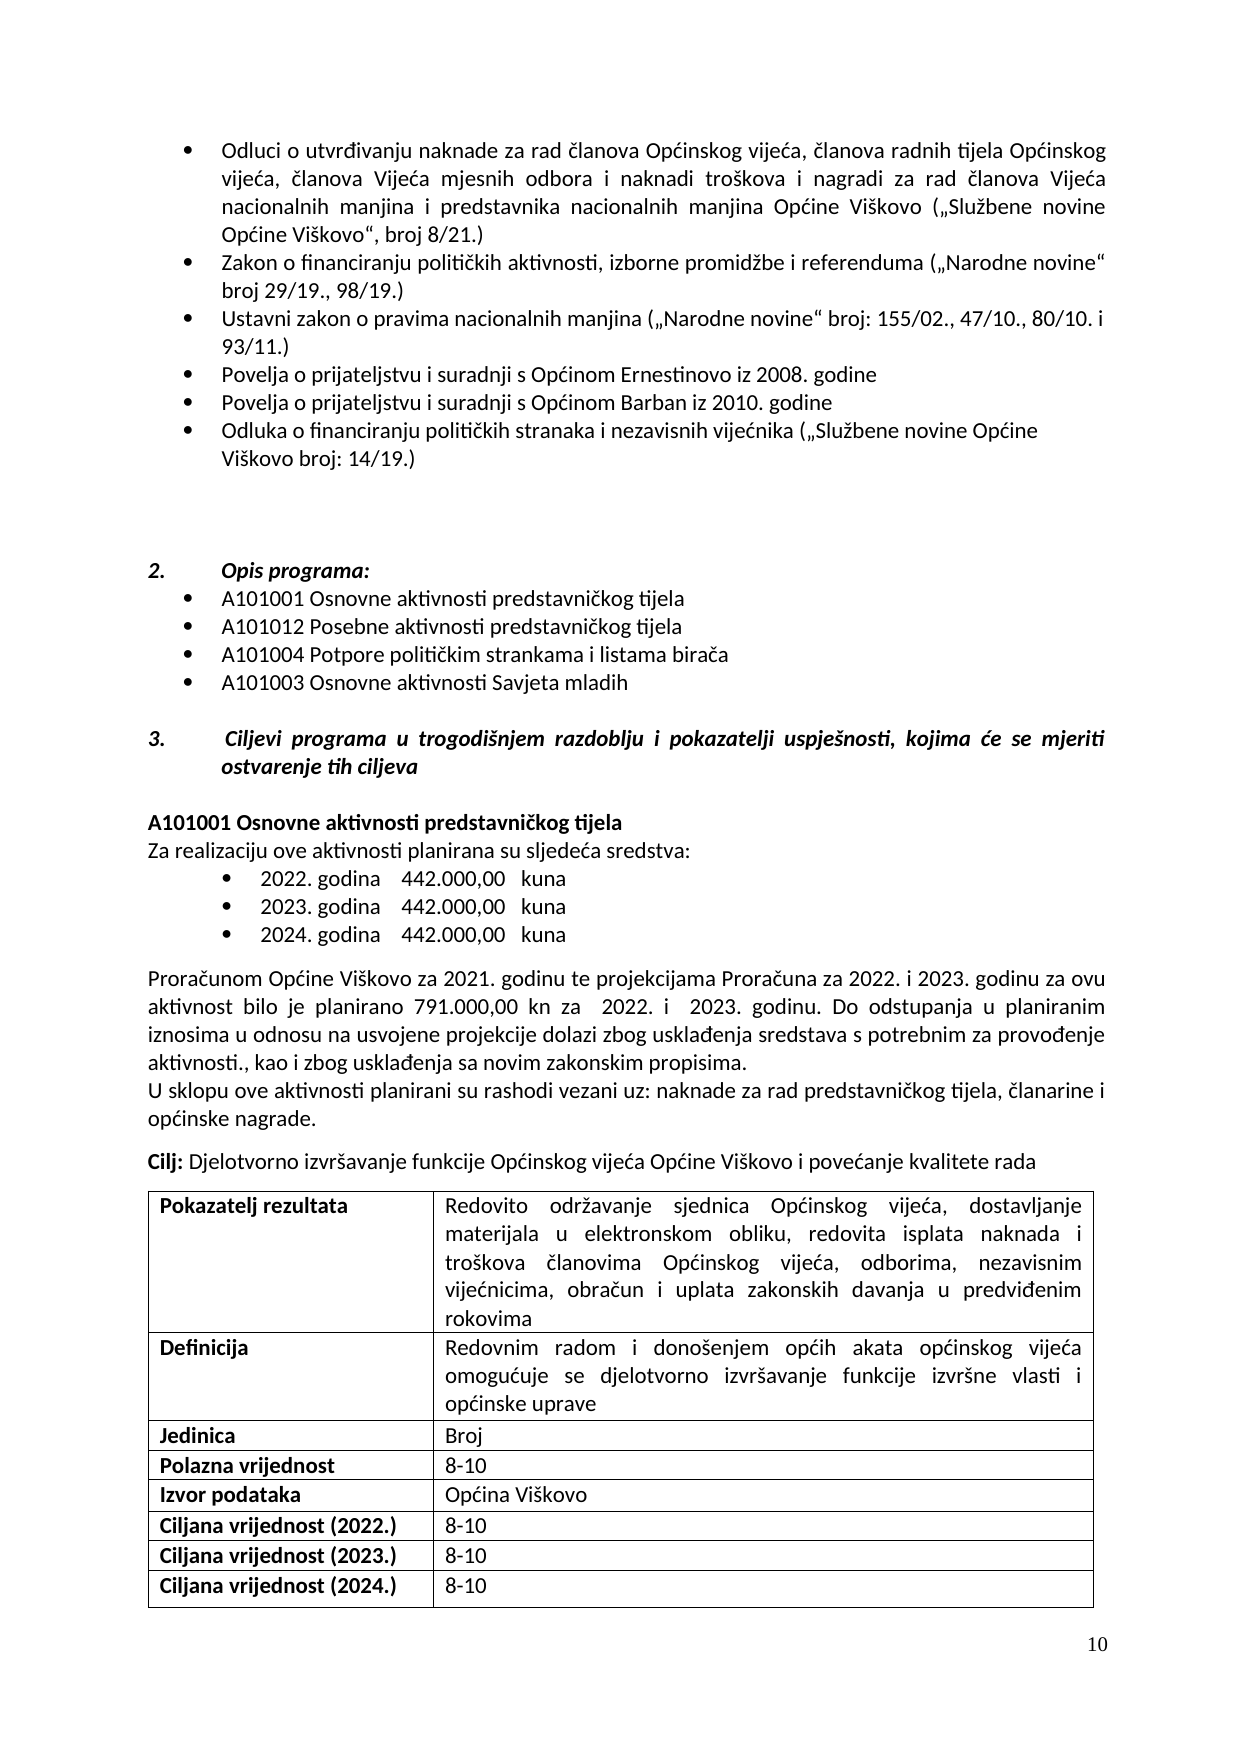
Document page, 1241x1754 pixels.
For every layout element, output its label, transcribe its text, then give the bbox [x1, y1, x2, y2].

list 2023. godina 442.000,00 kuna [223, 892, 1107, 920]
table_cell Jedinica [149, 1421, 433, 1450]
table_header Pokazatelj rezultata [149, 1192, 433, 1332]
text 3. Ciljevi programa u trogodišnjem razdoblju i pokazatelji uspješnosti, kojima će se mjeriti ostvarenje tih ciljeva [148, 724, 1107, 780]
list A101012 Posebne aktivnosti predstavničkog tijela [184, 612, 1107, 640]
table_cell Općina Viškovo [434, 1480, 1093, 1511]
table_cell 8-10 [434, 1512, 1093, 1540]
text 2. Opis programa: [148, 556, 1107, 584]
table_cell Definicija [149, 1333, 433, 1420]
text U sklopu ove aktivnosti planirani su rashodi vezani uz: naknade za rad predstavničkog tijela, članarine i općinske nagrade. [148, 1076, 1107, 1132]
list A101001 Osnovne aktivnosti predstavničkog tijela [184, 584, 1107, 612]
list Odluci o utvrđivanju naknade za rad članova Općinskog vijeća, članova radnih tijela Općinskog vijeća, članova Vijeća mjesnih odbora i naknadi troškova i nagradi za rad članova Vijeća nacionalnih manjina i predstavnika nacionalnih manjina Općine Viškovo („Službene novine Općine Viškovo“, broj 8/21.) [184, 136, 1107, 248]
list Odluka o financiranju političkih stranaka i nezavisnih vijećnika („Službene novine Općine Viškovo broj: 14/19.) [184, 416, 1107, 472]
table_cell 8-10 [434, 1571, 1093, 1607]
list 2024. godina 442.000,00 kuna [223, 920, 1107, 948]
table_cell Ciljana vrijednost (2023.) [149, 1541, 433, 1570]
text A101001 Osnovne aktivnosti predstavničkog tijela [148, 808, 1107, 836]
list Zakon o financiranju političkih aktivnosti, izborne promidžbe i referenduma („Narodne novine“ broj 29/19., 98/19.) [184, 248, 1107, 304]
table_cell Polazna vrijednost [149, 1451, 433, 1479]
list Ustavni zakon o pravima nacionalnih manjina („Narodne novine“ broj: 155/02., 47/10., 80/10. i 93/11.) [184, 304, 1107, 360]
table_cell 8-10 [434, 1451, 1093, 1479]
table_cell Broj [434, 1421, 1093, 1450]
list Povelja o prijateljstvu i suradnji s Općinom Barban iz 2010. godine [184, 388, 1107, 416]
table_cell 8-10 [434, 1541, 1093, 1570]
list A101003 Osnovne aktivnosti Savjeta mladih [184, 668, 1107, 696]
table_header Redovito održavanje sjednica Općinskog vijeća, dostavljanje materijala u elektronskom obliku, redovita isplata naknada i troškova članovima Općinskog vijeća, odborima, nezavisnim vijećnicima, obračun i uplata zakonskih davanja u predviđenim rokovima [434, 1192, 1093, 1332]
table_cell Ciljana vrijednost (2024.) [149, 1571, 433, 1607]
text Za realizaciju ove aktivnosti planirana su sljedeća sredstva: [148, 836, 1107, 864]
list Povelja o prijateljstvu i suradnji s Općinom Ernestinovo iz 2008. godine [184, 360, 1107, 388]
table_cell Redovnim radom i donošenjem općih akata općinskog vijeća omogućuje se djelotvorno izvršavanje funkcije izvršne vlasti i općinske uprave [434, 1333, 1093, 1420]
table_cell Ciljana vrijednost (2022.) [149, 1512, 433, 1540]
text Cilj: Djelotvorno izvršavanje funkcije Općinskog vijeća Općine Viškovo i povećanje kvalitete rada [148, 1147, 1107, 1175]
list A101004 Potpore političkim strankama i listama birača [184, 640, 1107, 668]
list 2022. godina 442.000,00 kuna [223, 864, 1107, 892]
table_cell Izvor podataka [149, 1480, 433, 1511]
text Proračunom Općine Viškovo za 2021. godinu te projekcijama Proračuna za 2022. i 2023. godinu za ovu aktivnost bilo je planirano 791.000,00 kn za 2022. i 2023. godinu. Do odstupanja u planiranim iznosima u odnosu na usvojene projekcije dolazi zbog usklađenja sredstava s potrebnim za provođenje aktivnosti., kao i zbog usklađenja sa novim zakonskim propisima. [148, 964, 1107, 1076]
